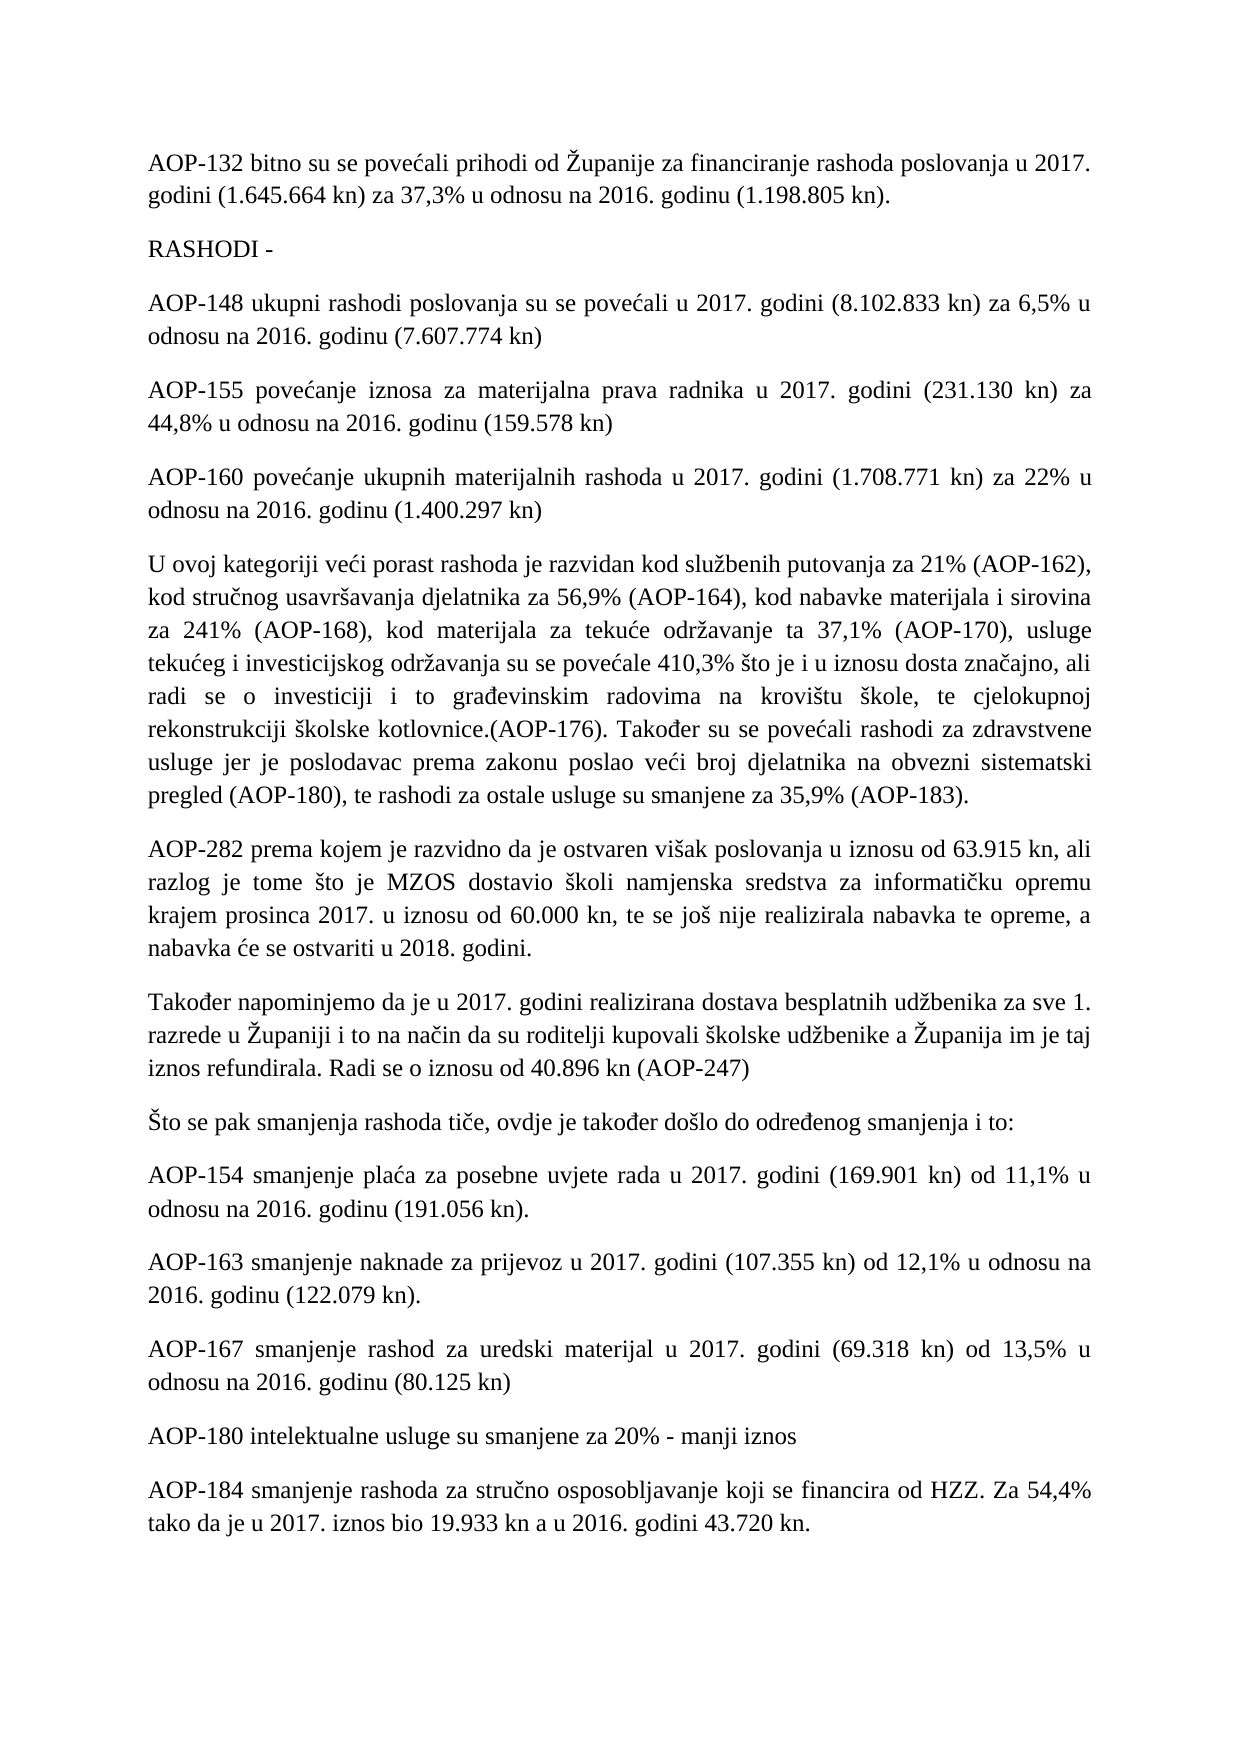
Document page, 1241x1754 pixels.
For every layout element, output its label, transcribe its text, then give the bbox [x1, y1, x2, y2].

text AOP-184 smanjenje rashoda za stručno osposobljavanje koji se financira od HZZ. Za 54,4% tako da je u 2017. iznos bio 19.933 kn a u 2016. godini 43.720 kn. [148, 1475, 1093, 1537]
text U ovoj kategoriji veći porast rashoda je razvidan kod službenih putovanja za 21% (AOP-162), kod stručnog usavršavanja djelatnika za 56,9% (AOP-164), kod nabavke materijala i sirovina za 241% (AOP-168), kod materijala za tekuće održavanje ta 37,1% (AOP-170), usluge tekućeg i investicijskog održavanja su se povećale 410,3% što je i u iznosu dosta značajno, ali radi se o investiciji i to građevinskim radovima na krovištu škole, te cjelokupnoj rekonstrukciji školske kotlovnice.(AOP-176). Također su se povećali rashodi za zdravstvene usluge jer je poslodavac prema zakonu poslao veći broj djelatnika na obvezni sistematski pregled (AOP-180), te rashodi za ostale usluge su smanjene za 35,9% (AOP-183). [148, 549, 1093, 809]
text AOP-180 intelektualne usluge su smanjene za 20% - manji iznos [148, 1421, 1093, 1450]
text AOP-154 smanjenje plaća za posebne uvjete rada u 2017. godini (169.901 kn) od 11,1% u odnosu na 2016. godinu (191.056 kn). [148, 1161, 1093, 1222]
text AOP-132 bitno su se povećali prihodi od Županije za financiranje rashoda poslovanja u 2017. godini (1.645.664 kn) za 37,3% u odnosu na 2016. godinu (1.198.805 kn). [148, 148, 1093, 209]
text RASHODI - [148, 234, 1093, 263]
text Također napominjemo da je u 2017. godini realizirana dostava besplatnih udžbenika za sve 1. razrede u Županiji i to na način da su roditelji kupovali školske udžbenike a Županija im je taj iznos refundirala. Radi se o iznosu od 40.896 kn (AOP-247) [148, 987, 1093, 1082]
text AOP-160 povećanje ukupnih materijalnih rashoda u 2017. godini (1.708.771 kn) za 22% u odnosu na 2016. godinu (1.400.297 kn) [148, 462, 1093, 524]
text AOP-167 smanjenje rashod za uredski materijal u 2017. godini (69.318 kn) od 13,5% u odnosu na 2016. godinu (80.125 kn) [148, 1334, 1093, 1396]
text Što se pak smanjenja rashoda tiče, ovdje je također došlo do određenog smanjenja i to: [148, 1107, 1093, 1136]
text AOP-282 prema kojem je razvidno da je ostvaren višak poslovanja u iznosu od 63.915 kn, ali razlog je tome što je MZOS dostavio školi namjenska sredstva za informatičku opremu krajem prosinca 2017. u iznosu od 60.000 kn, te se još nije realizirala nabavka te opreme, a nabavka će se ostvariti u 2018. godini. [148, 834, 1093, 962]
text AOP-163 smanjenje naknade za prijevoz u 2017. godini (107.355 kn) od 12,1% u odnosu na 2016. godinu (122.079 kn). [148, 1247, 1093, 1309]
text AOP-155 povećanje iznosa za materijalna prava radnika u 2017. godini (231.130 kn) za 44,8% u odnosu na 2016. godinu (159.578 kn) [148, 375, 1093, 437]
text AOP-148 ukupni rashodi poslovanja su se povećali u 2017. godini (8.102.833 kn) za 6,5% u odnosu na 2016. godinu (7.607.774 kn) [148, 288, 1093, 350]
